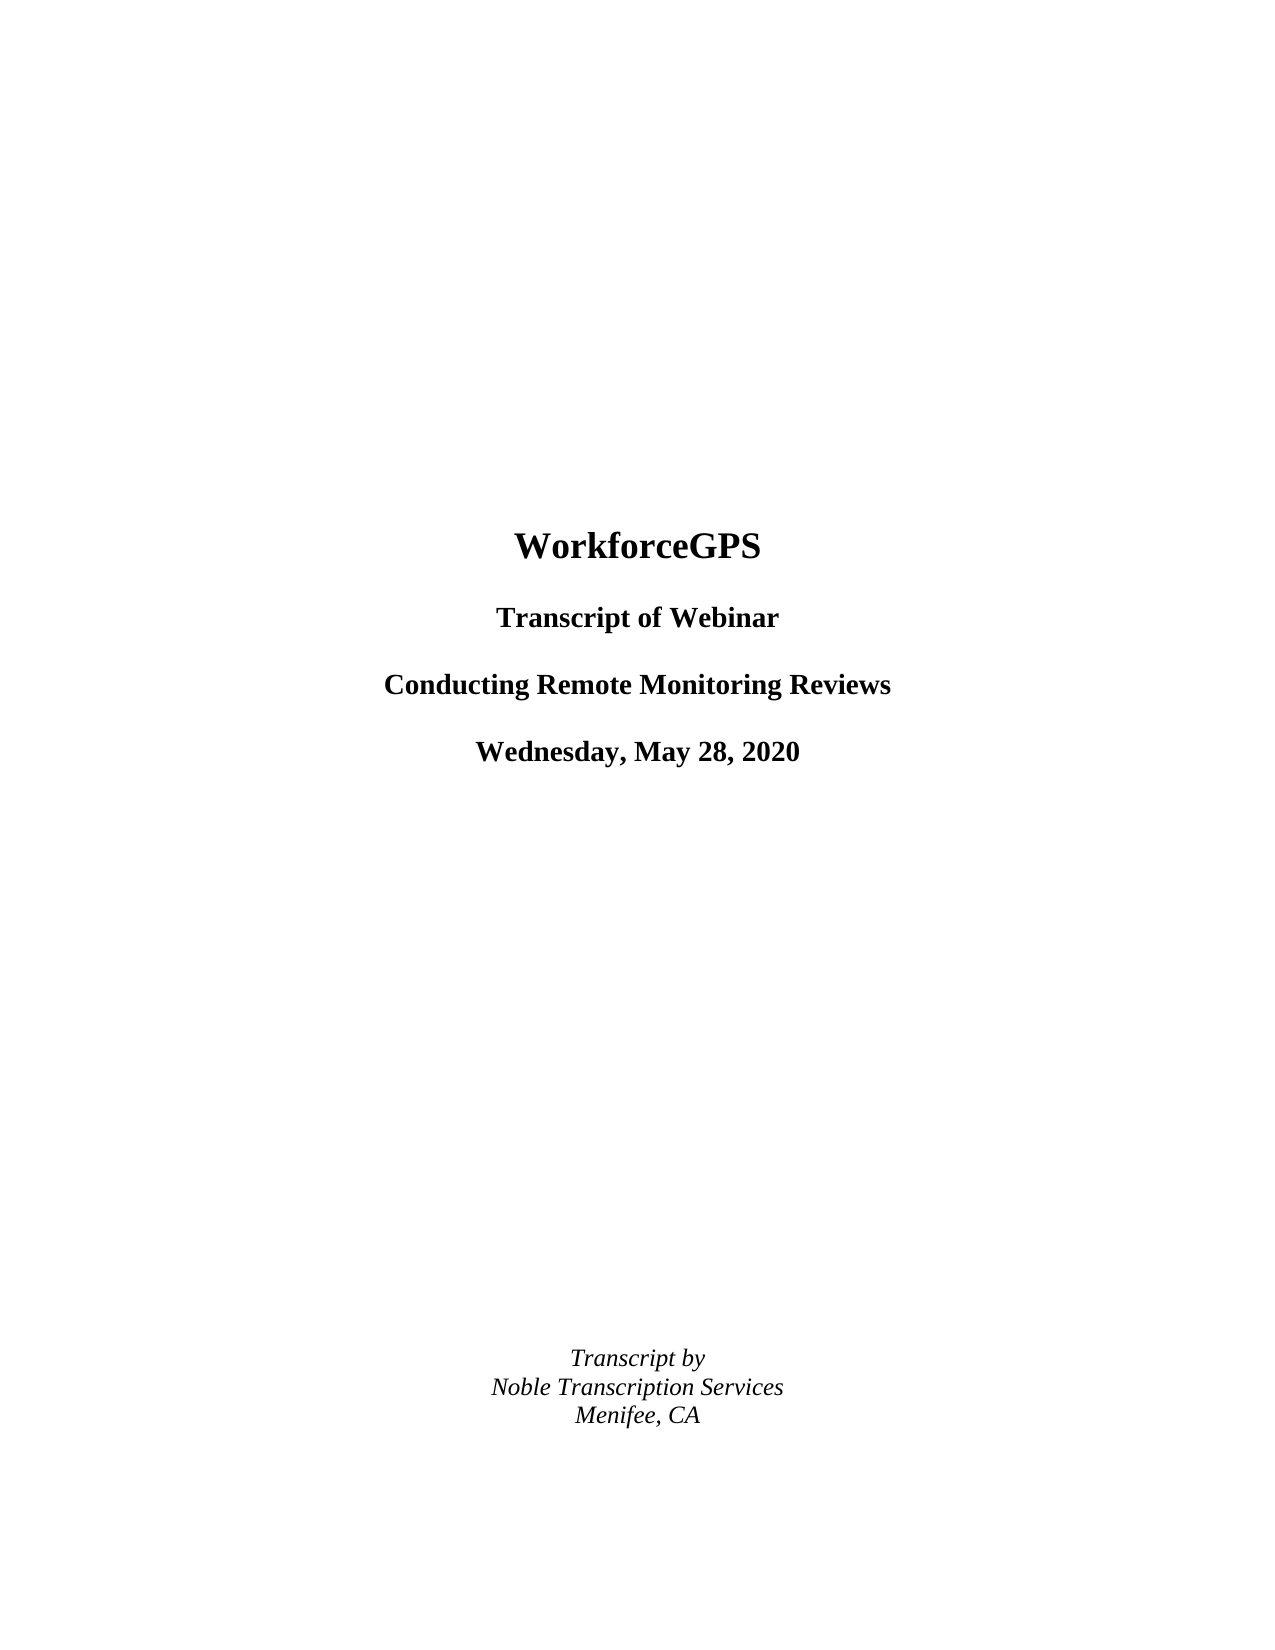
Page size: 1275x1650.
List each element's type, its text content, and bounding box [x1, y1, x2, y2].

text Menifee, CA [150, 1401, 1125, 1429]
text Transcript of Webinar [150, 600, 1125, 634]
text WorkforceGPS [150, 524, 1125, 567]
text Conducting Remote Monitoring Reviews [150, 667, 1125, 701]
text Noble Transcription Services [150, 1372, 1125, 1401]
text Wednesday, May 28, 2020 [150, 734, 1125, 768]
text Transcript by [150, 1343, 1125, 1372]
